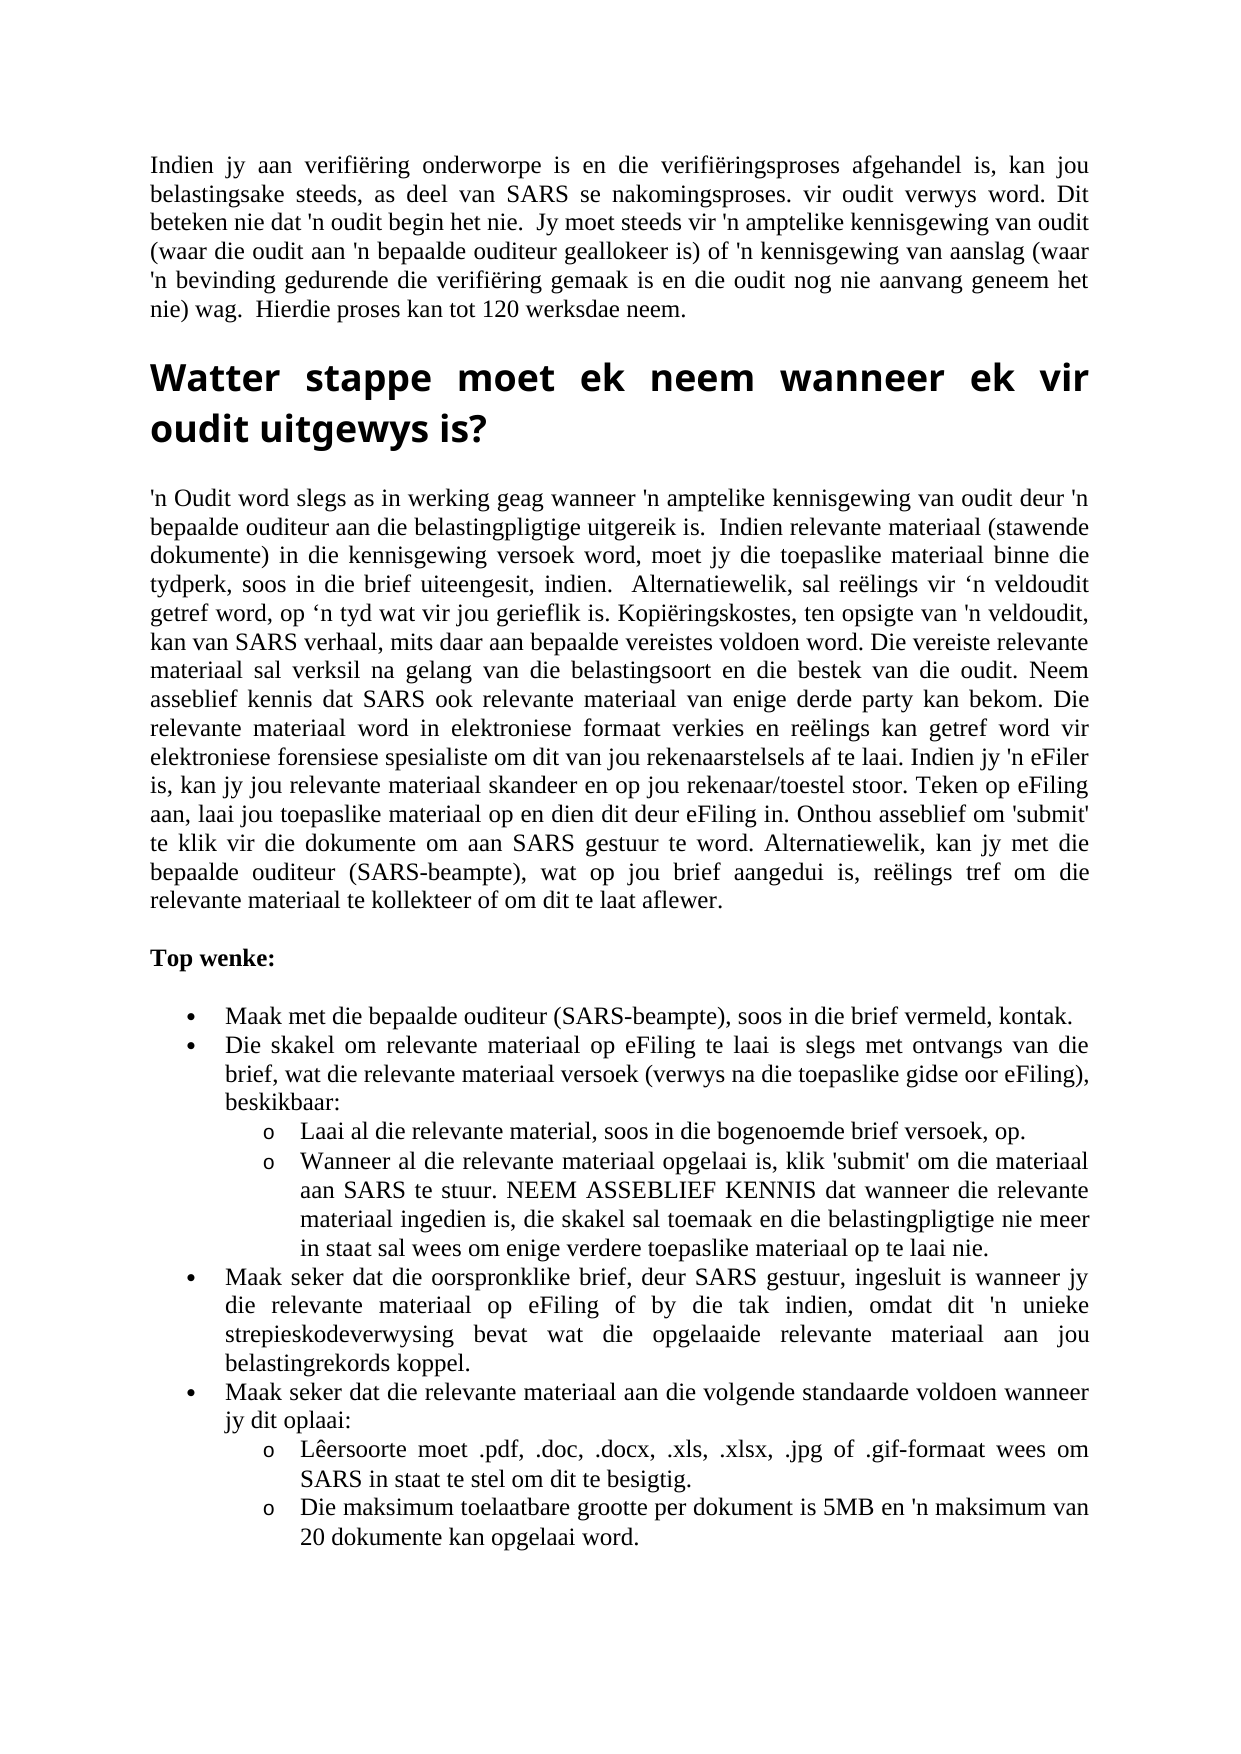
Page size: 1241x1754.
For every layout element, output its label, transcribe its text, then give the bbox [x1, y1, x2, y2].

text Indien jy aan verifiëring onderworpe is en die verifiëringsproses afgehandel is, kan jou belastingsake steeds, as deel van SARS se nakomingsproses. vir oudit verwys word. Dit beteken nie dat 'n oudit begin het nie. Jy moet steeds vir 'n amptelike kennisgewing van oudit (waar die oudit aan 'n bepaalde ouditeur geallokeer is) of 'n kennisgewing van aanslag (waar 'n bevinding gedurende die verifiëring gemaak is en die oudit nog nie aanvang geneem het nie) wag. Hierdie proses kan tot 120 werksdae neem. [150, 150, 1090, 322]
list Die skakel om relevante materiaal op eFiling te laai is slegs met ontvangs van die brief, wat die relevante materiaal versoek (verwys na die toepaslike gidse oor eFiling), beskikbaar: [187, 1030, 1090, 1116]
text Top wenke: [150, 943, 1090, 972]
text Watter stappe moet ek neem wanneer ek vir oudit uitgewys is? [150, 352, 1090, 454]
list Maak seker dat die relevante materiaal aan die volgende standaarde voldoen wanneer jy dit oplaai: [187, 1377, 1090, 1434]
list Maak met die bepaalde ouditeur (SARS-beampte), soos in die brief vermeld, kontak. [187, 1001, 1090, 1030]
text 'n Oudit word slegs as in werking geag wanneer 'n amptelike kennisgewing van oudit deur 'n bepaalde ouditeur aan die belastingpligtige uitgereik is. Indien relevante materiaal (stawende dokumente) in die kennisgewing versoek word, moet jy die toepaslike materiaal binne die tydperk, soos in die brief uiteengesit, indien. Alternatiewelik, sal reëlings vir ‘n veldoudit getref word, op ‘n tyd wat vir jou gerieflik is. Kopiëringskostes, ten opsigte van 'n veldoudit, kan van SARS verhaal, mits daar aan bepaalde vereistes voldoen word. Die vereiste relevante materiaal sal verksil na gelang van die belastingsoort en die bestek van die oudit. Neem asseblief kennis dat SARS ook relevante materiaal van enige derde party kan bekom. Die relevante materiaal word in elektroniese formaat verkies en reëlings kan getref word vir elektroniese forensiese spesialiste om dit van jou rekenaarstelsels af te laai. Indien jy 'n eFiler is, kan jy jou relevante materiaal skandeer en op jou rekenaar/toestel stoor. Teken op eFiling aan, laai jou toepaslike materiaal op en dien dit deur eFiling in. Onthou asseblief om 'submit' te klik vir die dokumente om aan SARS gestuur te word. Alternatiewelik, kan jy met die bepaalde ouditeur (SARS-beampte), wat op jou brief aangedui is, reëlings tref om die relevante materiaal te kollekteer of om dit te laat aflewer. [150, 483, 1090, 914]
list Die maksimum toelaatbare grootte per dokument is 5MB en 'n maksimum van 20 dokumente kan opgelaai word. [262, 1492, 1090, 1551]
list Maak seker dat die oorspronklike brief, deur SARS gestuur, ingesluit is wanneer jy die relevante materiaal op eFiling of by die tak indien, omdat dit 'n unieke strepieskodeverwysing bevat wat die opgelaaide relevante materiaal aan jou belastingrekords koppel. [187, 1262, 1090, 1377]
list Laai al die relevante material, soos in die bogenoemde brief versoek, op. [262, 1116, 1090, 1146]
list Lêersoorte moet .pdf, .doc, .docx, .xls, .xlsx, .jpg of .gif-formaat wees om SARS in staat te stel om dit te besigtig. [262, 1434, 1090, 1492]
list Wanneer al die relevante materiaal opgelaai is, klik 'submit' om die materiaal aan SARS te stuur. NEEM ASSEBLIEF KENNIS dat wanneer die relevante materiaal ingedien is, die skakel sal toemaak en die belastingpligtige nie meer in staat sal wees om enige verdere toepaslike materiaal op te laai nie. [262, 1146, 1090, 1262]
